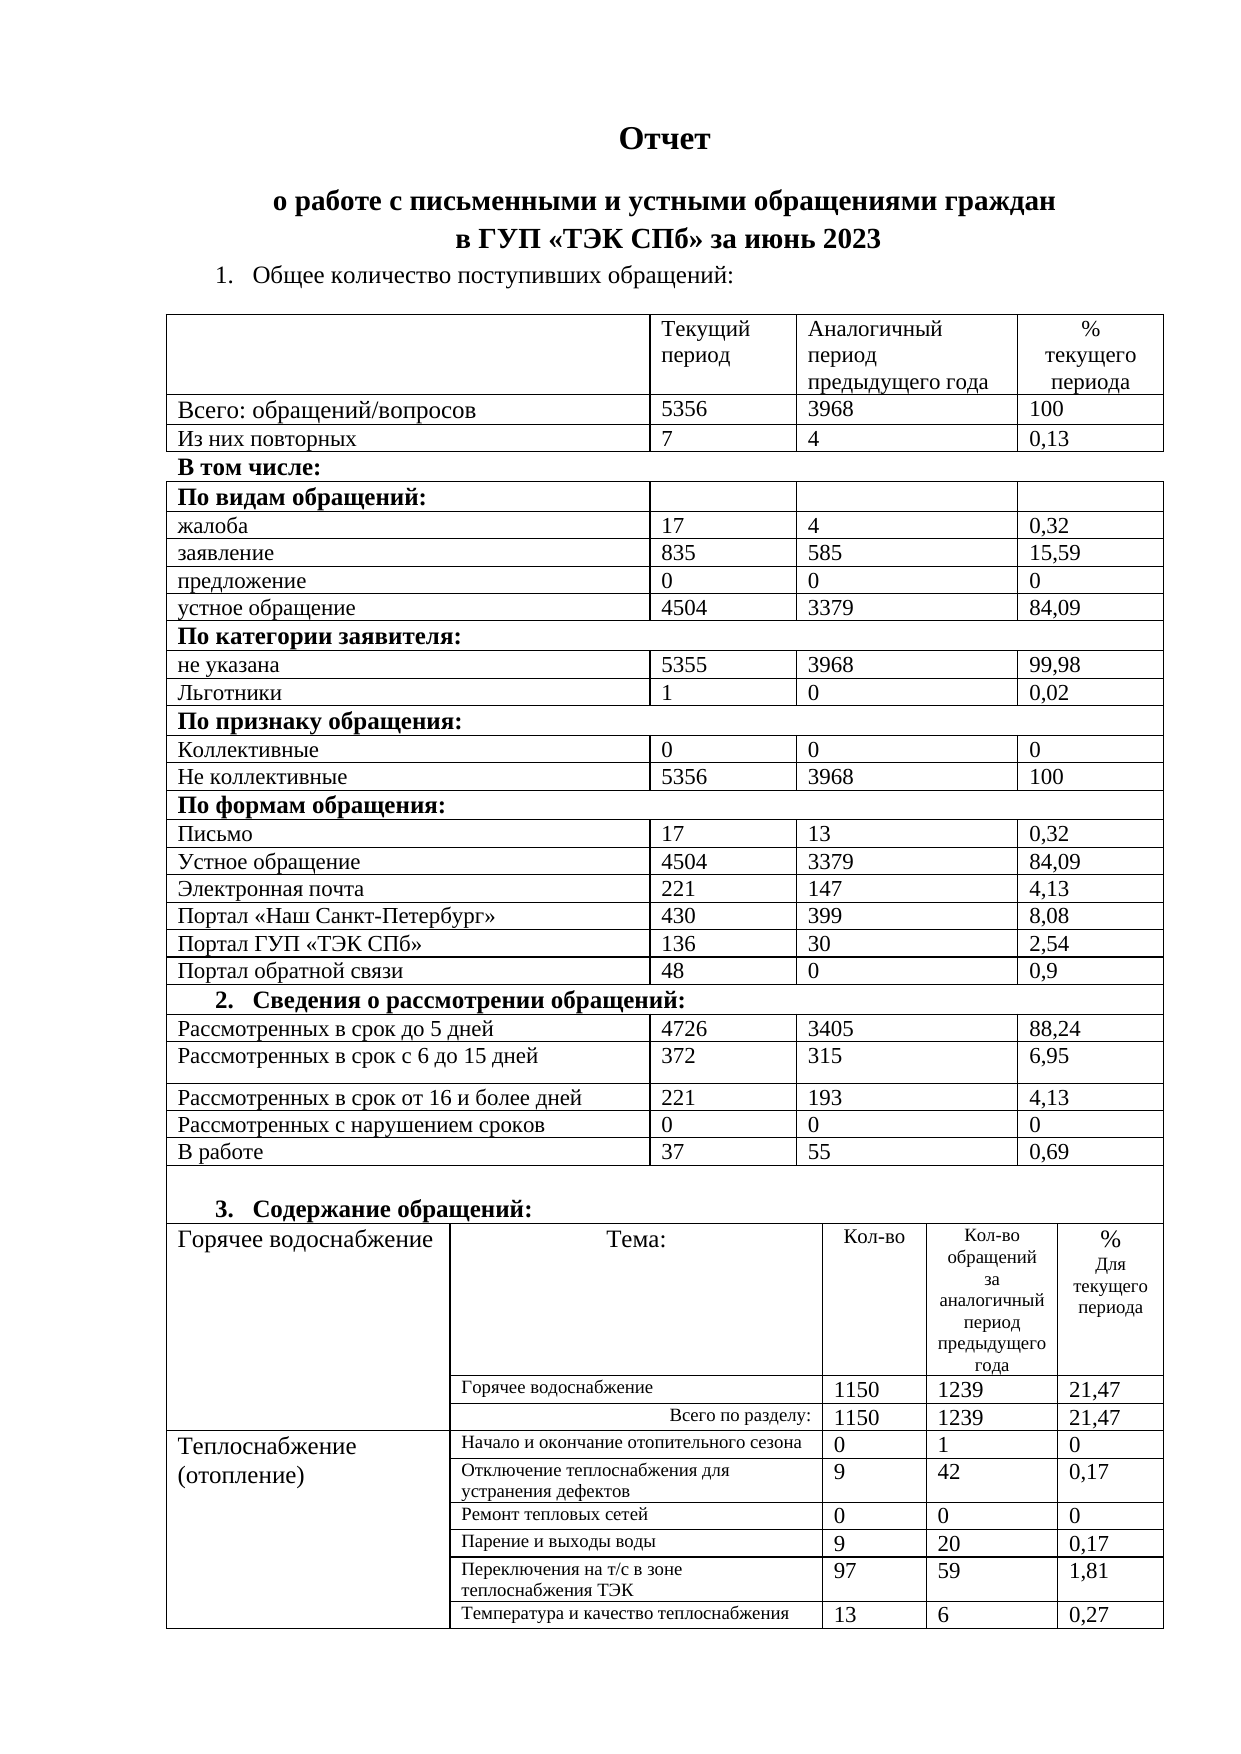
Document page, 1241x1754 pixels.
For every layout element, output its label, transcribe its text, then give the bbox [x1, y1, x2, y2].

table_cell Рассмотренных в срок до 5 дней [167, 1015, 649, 1041]
table_cell 4504 [651, 594, 796, 620]
table_cell Письмо [167, 820, 649, 847]
table_cell 3405 [797, 1015, 1017, 1041]
table_cell 13 [823, 1602, 926, 1628]
table_cell 88,24 [1018, 1015, 1163, 1041]
table_cell Портал обратной связи [167, 958, 649, 984]
table_cell Рассмотренных в срок от 16 и более дней [167, 1084, 649, 1110]
table_header Текущий период [651, 315, 796, 394]
table_cell 0,17 [1058, 1530, 1163, 1556]
table_cell Всего: обращений/вопросов [167, 395, 649, 424]
table_cell 0,32 [1018, 820, 1163, 847]
table_cell Теплоснабжение (отопление) [167, 1431, 449, 1628]
table_cell 1239 [927, 1376, 1057, 1403]
table_cell 4504 [651, 848, 796, 874]
table_cell Температура и качество теплоснабжения [451, 1602, 822, 1628]
table_cell 3968 [797, 763, 1017, 789]
table_cell 100 [1018, 763, 1163, 789]
table_cell 0,13 [1018, 425, 1163, 451]
table_cell 0,69 [1018, 1138, 1163, 1165]
text Отчет [177, 118, 1152, 156]
text в ГУП «ТЭК СПб» за июнь 2023 [177, 222, 1152, 255]
table_cell [651, 482, 796, 511]
table_cell 0,9 [1018, 958, 1163, 984]
table_cell 0 [651, 567, 796, 593]
table_cell 4,13 [1018, 1084, 1163, 1110]
table_cell Электронная почта [167, 875, 649, 902]
table_cell 0 [1018, 567, 1163, 593]
table_cell 193 [797, 1084, 1017, 1110]
table_cell 0 [797, 736, 1017, 762]
table_cell 99,98 [1018, 651, 1163, 678]
table_cell 0,27 [1058, 1602, 1163, 1628]
text о работе с письменными и устными обращениями граждан [177, 183, 1152, 217]
table_cell 59 [927, 1558, 1057, 1601]
table_cell Горячее водоснабжение [167, 1224, 449, 1430]
table_cell По видам обращений: [167, 482, 649, 511]
table_cell предложение [167, 567, 649, 593]
table_cell Устное обращение [167, 848, 649, 874]
table_cell 0,32 [1018, 512, 1163, 538]
table_cell 0 [1058, 1431, 1163, 1457]
table_cell 0 [651, 1111, 796, 1137]
table_cell Рассмотренных с нарушением сроков [167, 1111, 649, 1137]
table_cell 55 [797, 1138, 1017, 1165]
table_cell 100 [1018, 395, 1163, 424]
table_cell 0,17 [1058, 1459, 1163, 1502]
table_cell 0 [823, 1431, 926, 1457]
table_cell В том числе: [166, 452, 1163, 481]
table_cell 0 [651, 736, 796, 762]
table_cell 1239 [927, 1404, 1057, 1430]
table_cell Переключения на т/с в зоне теплоснабжения ТЭК [451, 1558, 822, 1601]
table_header % текущего периода [1018, 315, 1163, 394]
table_cell жалоба [167, 512, 649, 538]
table_cell Рассмотренных в срок с 6 до 15 дней [167, 1042, 649, 1082]
table_cell Из них повторных [167, 425, 649, 451]
table_cell 0 [1018, 1111, 1163, 1137]
table_cell 6,95 [1018, 1042, 1163, 1082]
table_cell 48 [651, 958, 796, 984]
table_cell Кол-во [823, 1224, 926, 1375]
table_cell 6 [927, 1602, 1057, 1628]
table_cell 0 [1018, 736, 1163, 762]
table_cell В работе [167, 1138, 649, 1165]
table_cell 221 [651, 1084, 796, 1110]
table_cell 5356 [651, 763, 796, 789]
table_cell Начало и окончание отопительного сезона [451, 1431, 822, 1457]
table_cell 17 [651, 512, 796, 538]
table_cell 1 [927, 1431, 1057, 1457]
table_cell 0 [927, 1503, 1057, 1529]
table_cell Льготники [167, 679, 649, 705]
table_cell 0 [823, 1503, 926, 1529]
table_cell 0 [797, 567, 1017, 593]
table_header [167, 315, 649, 394]
table_cell 315 [797, 1042, 1017, 1082]
table_cell 2,54 [1018, 930, 1163, 956]
table_cell 399 [797, 903, 1017, 929]
table_cell 21,47 [1058, 1404, 1163, 1430]
table_header Аналогичный период предыдущего года [797, 315, 1017, 394]
table_cell [1018, 482, 1163, 511]
table_cell 1150 [823, 1404, 926, 1430]
table_cell не указана [167, 651, 649, 678]
table_cell 5355 [651, 651, 796, 678]
table_cell 147 [797, 875, 1017, 902]
table_cell 372 [651, 1042, 796, 1082]
table_cell 21,47 [1058, 1376, 1163, 1403]
table_cell 9 [823, 1530, 926, 1556]
table_cell Парение и выходы воды [451, 1530, 822, 1556]
table_cell 97 [823, 1558, 926, 1601]
table_cell 17 [651, 820, 796, 847]
table_cell 0 [797, 1111, 1017, 1137]
table_cell 585 [797, 539, 1017, 566]
table_cell заявление [167, 539, 649, 566]
table_cell 3968 [797, 651, 1017, 678]
table_cell 4 [797, 512, 1017, 538]
table_cell 0,02 [1018, 679, 1163, 705]
table_cell 84,09 [1018, 594, 1163, 620]
table_cell 0 [797, 958, 1017, 984]
table_cell устное обращение [167, 594, 649, 620]
table_cell Коллективные [167, 736, 649, 762]
table_cell 9 [823, 1459, 926, 1502]
table_cell 3379 [797, 848, 1017, 874]
table_cell 3968 [797, 395, 1017, 424]
table_cell По формам обращения: [167, 791, 1163, 819]
table_cell 136 [651, 930, 796, 956]
table_cell Ремонт тепловых сетей [451, 1503, 822, 1529]
table_cell Горячее водоснабжение [451, 1376, 822, 1403]
table_cell Отключение теплоснабжения для устранения дефектов [451, 1459, 822, 1502]
table_cell 5356 [651, 395, 796, 424]
table_cell 4,13 [1018, 875, 1163, 902]
table_cell 20 [927, 1530, 1057, 1556]
table_cell По категории заявителя: [167, 621, 1163, 650]
table_cell 1 [651, 679, 796, 705]
table_cell Портал ГУП «ТЭК СПб» [167, 930, 649, 956]
list Общее количество поступивших обращений: [215, 260, 1152, 289]
table_cell % Для текущего периода [1058, 1224, 1163, 1375]
table_cell [797, 482, 1017, 511]
table_cell Портал «Наш Санкт-Петербург» [167, 903, 649, 929]
table_cell 84,09 [1018, 848, 1163, 874]
table_cell 430 [651, 903, 796, 929]
table_cell 13 [797, 820, 1017, 847]
table_cell 0 [1058, 1503, 1163, 1529]
table_cell Содержание обращений: [167, 1166, 1163, 1223]
table_cell 8,08 [1018, 903, 1163, 929]
table_cell 0 [797, 679, 1017, 705]
table_cell 835 [651, 539, 796, 566]
table_cell Всего по разделу: [451, 1404, 822, 1430]
table_cell 7 [651, 425, 796, 451]
table_cell Кол-во обращений за аналогичный период предыдущего года [927, 1224, 1057, 1375]
table_cell 1,81 [1058, 1558, 1163, 1601]
table_cell 4 [797, 425, 1017, 451]
table_cell 1150 [823, 1376, 926, 1403]
table_cell 30 [797, 930, 1017, 956]
table_cell Не коллективные [167, 763, 649, 789]
table_cell Тема: [451, 1224, 822, 1375]
table_cell 42 [927, 1459, 1057, 1502]
table_cell 15,59 [1018, 539, 1163, 566]
table_cell 4726 [651, 1015, 796, 1041]
table_cell 221 [651, 875, 796, 902]
table_cell 3379 [797, 594, 1017, 620]
table_cell Сведения о рассмотрении обращений: [167, 985, 1163, 1013]
table_cell 37 [651, 1138, 796, 1165]
table_cell По признаку обращения: [167, 706, 1163, 735]
